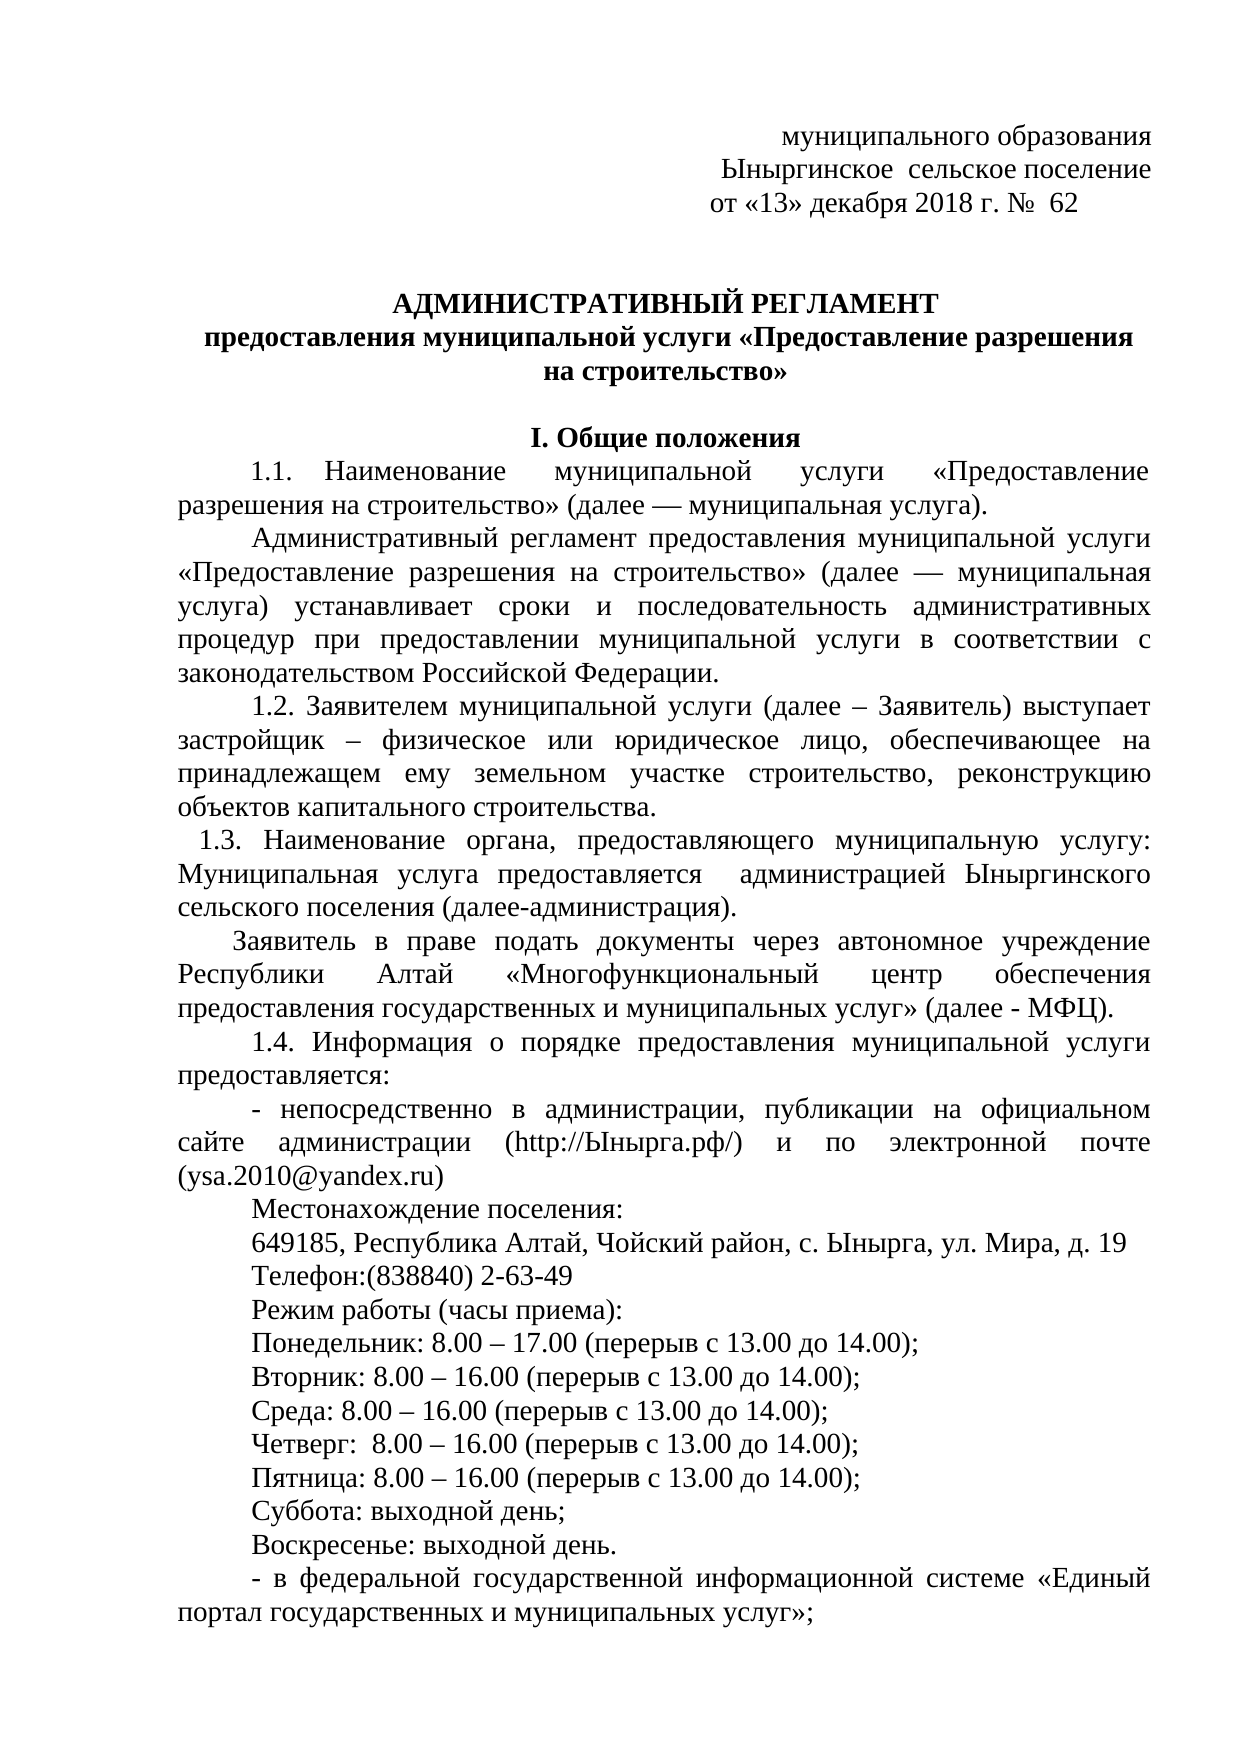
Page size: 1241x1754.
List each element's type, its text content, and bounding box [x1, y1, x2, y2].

text Ыныргинское сельское поселение [177, 152, 1152, 185]
text Среда: 8.00 – 16.00 (перерыв с 13.00 до 14.00); [177, 1393, 1152, 1426]
text Пятница: 8.00 – 16.00 (перерыв с 13.00 до 14.00); [177, 1460, 1152, 1493]
text Местонахождение поселения: [177, 1191, 1152, 1225]
text 649185, Республика Алтай, Чойский район, с. Ынырга, ул. Мира, д. 19 [177, 1225, 1152, 1258]
text Четверг: 8.00 – 16.00 (перерыв с 13.00 до 14.00); [177, 1426, 1152, 1460]
text Вторник: 8.00 – 16.00 (перерыв с 13.00 до 14.00); [177, 1359, 1152, 1393]
text 1.3. Наименование органа, предоставляющего муниципальную услугу: Муниципальная услуга предоставляется администрацией Ыныргинского сельского поселения (далее-администрация). [177, 822, 1152, 923]
text 1.4. Информация о порядке предоставления муниципальной услуги предоставляется: [177, 1024, 1152, 1091]
text - в федеральной государственной информационной системе «Единый портал государственных и муниципальных услуг»; [177, 1560, 1152, 1627]
list Наименование муниципальной услуги «Предоставление разрешения на строительство» (далее — муниципальная услуга). [177, 453, 1149, 521]
text предоставления муниципальной услуги «Предоставление разрешения на строительство» [179, 319, 1152, 386]
text 1.2. Заявителем муниципальной услуги (далее – Заявитель) выступает застройщик – физическое или юридическое лицо, обеспечивающее на принадлежащем ему земельном участке строительство, реконструкцию объектов капитального строительства. [177, 688, 1152, 822]
text Административный регламент предоставления муниципальной услуги «Предоставление разрешения на строительство» (далее — муниципальная услуга) устанавливает сроки и последовательность административных процедур при предоставлении муниципальной услуги в соответствии с законодательством Российской Федерации. [177, 521, 1152, 688]
text Суббота: выходной день; [177, 1493, 1152, 1527]
text муниципального образования [177, 118, 1152, 152]
text - непосредственно в администрации, публикации на официальном сайте администрации (http://Ынырга.рф/) и по электронной почте (ysa.2010@yandex.ru) [177, 1091, 1152, 1191]
text АДМИНИСТРАТИВНЫЙ РЕГЛАМЕНТ [179, 286, 1152, 319]
text от «13» декабря 2018 г. № 62 [177, 185, 1152, 219]
text I. Общие положения [179, 420, 1152, 453]
text Воскресенье: выходной день. [177, 1527, 1152, 1560]
text Заявитель в праве подать документы через автономное учреждение Республики Алтай «Многофункциональный центр обеспечения предоставления государственных и муниципальных услуг» (далее - МФЦ). [177, 923, 1152, 1024]
text Понедельник: 8.00 – 17.00 (перерыв с 13.00 до 14.00); [177, 1326, 1152, 1359]
text Режим работы (часы приема): [177, 1292, 1152, 1326]
text Телефон:(838840) 2-63-49 [177, 1258, 1152, 1292]
